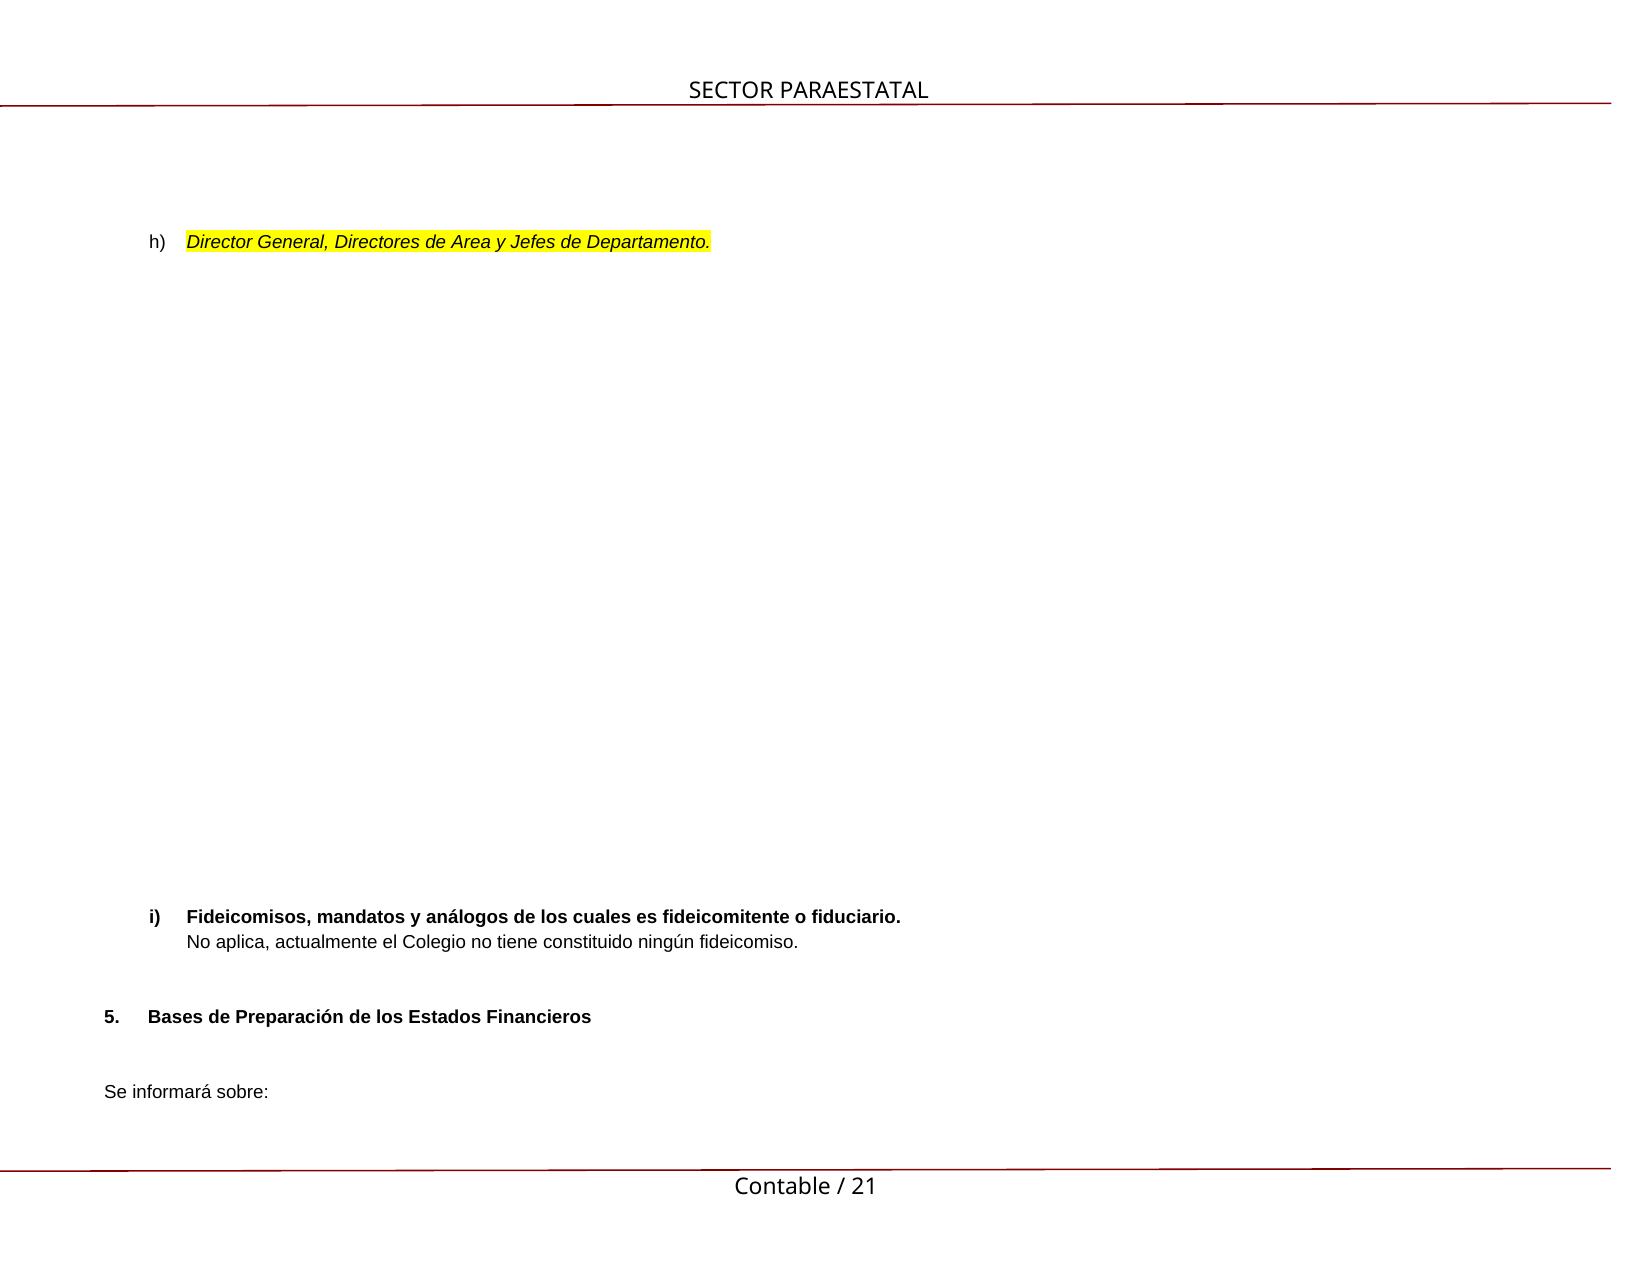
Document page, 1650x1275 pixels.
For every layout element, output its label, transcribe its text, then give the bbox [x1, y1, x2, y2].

text Se informará sobre: [74, 1078, 1537, 1103]
list Fideicomisos, mandatos y análogos de los cuales es fideicomitente o fiduciario. [149, 903, 1537, 928]
list Director General, Directores de Area y Jefes de Departamento. [149, 228, 1537, 253]
text 5. Bases de Preparación de los Estados Financieros [74, 1003, 1537, 1028]
text No aplica, actualmente el Colegio no tiene constituido ningún fideicomiso. [186, 928, 1537, 953]
